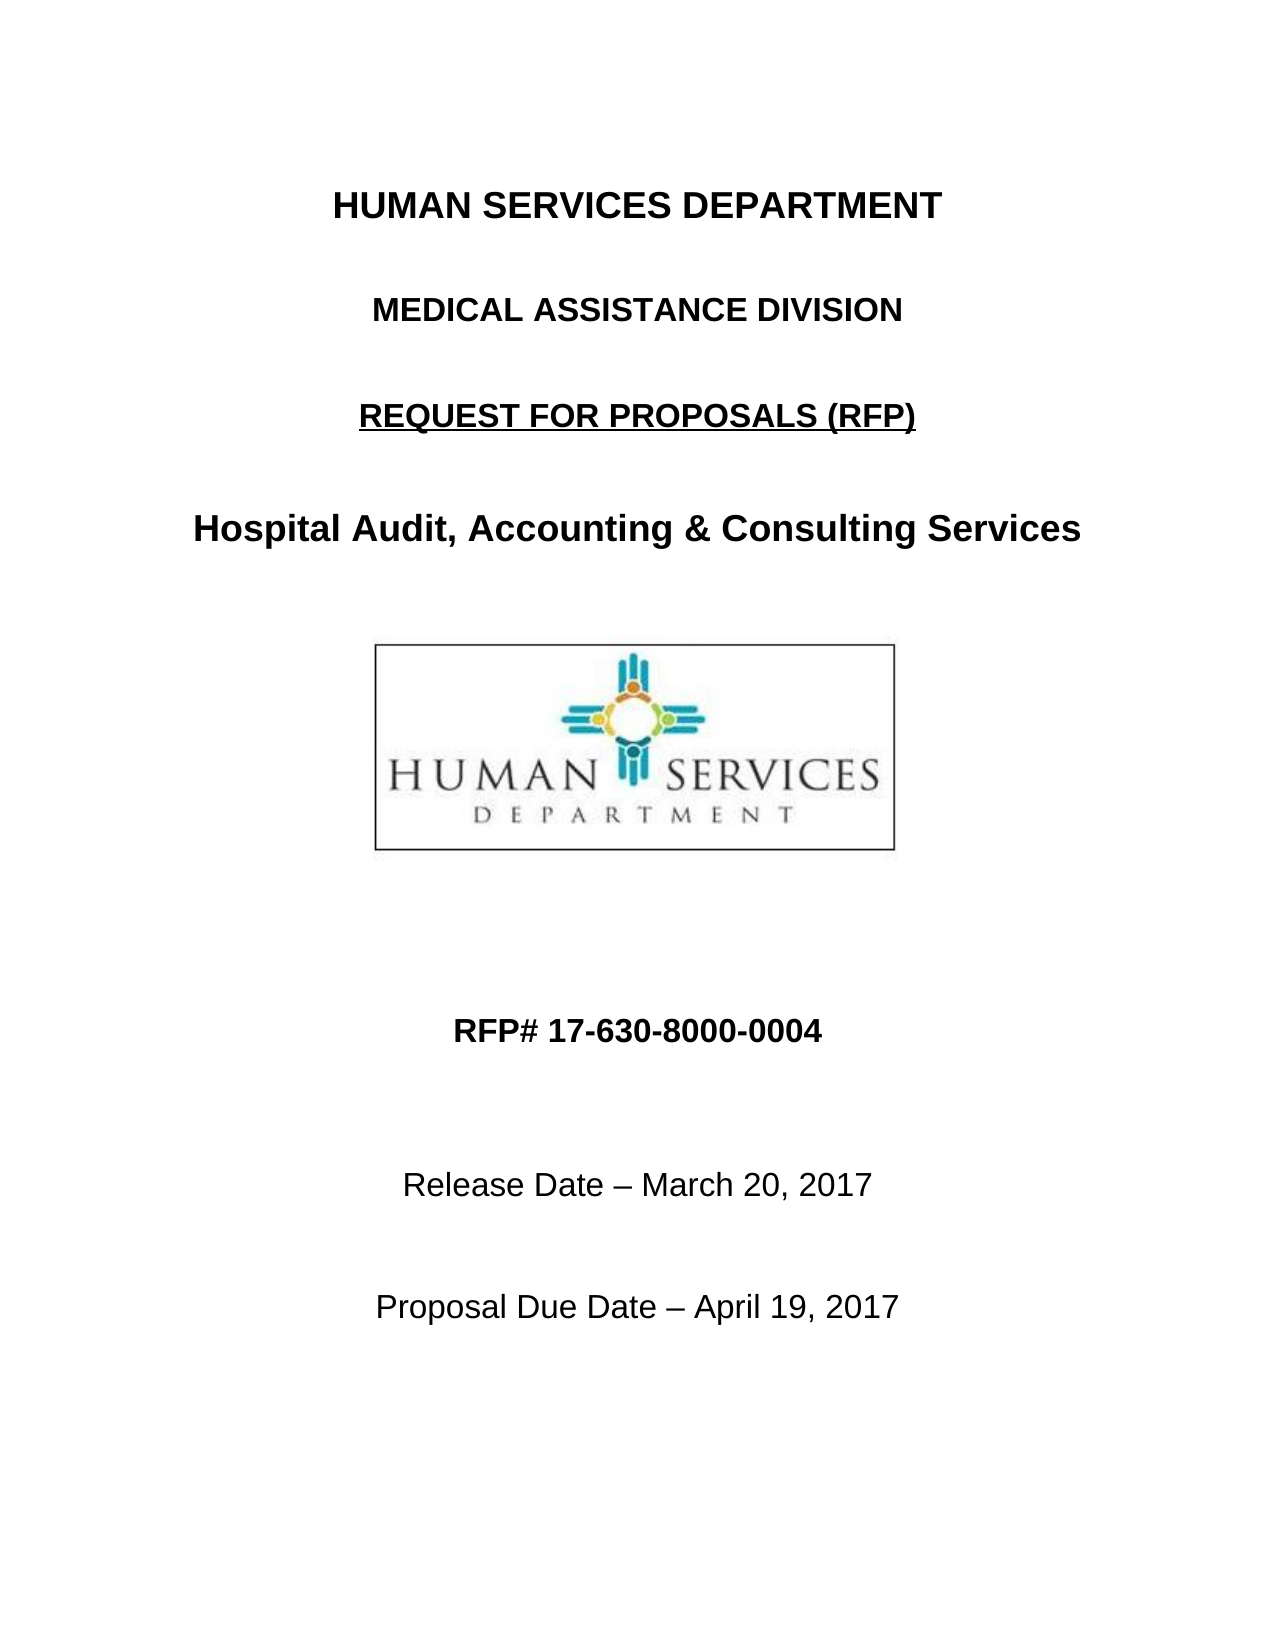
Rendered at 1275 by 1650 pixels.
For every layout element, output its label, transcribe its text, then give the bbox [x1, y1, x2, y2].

text RFP# 17-630-8000-0004 [150, 1011, 1125, 1049]
picture [361, 635, 914, 868]
text HUMAN SERVICES DEPARTMENT [150, 183, 1125, 227]
text Proposal Due Date – April 19, 2017 [150, 1287, 1125, 1326]
text Hospital Audit, Accounting & Consulting Services [150, 506, 1125, 549]
text MEDICAL ASSISTANCE DIVISION [150, 290, 1125, 328]
text Release Date – March 20, 2017 [150, 1164, 1125, 1203]
text REQUEST FOR PROPOSALS (RFP) [150, 396, 1125, 434]
